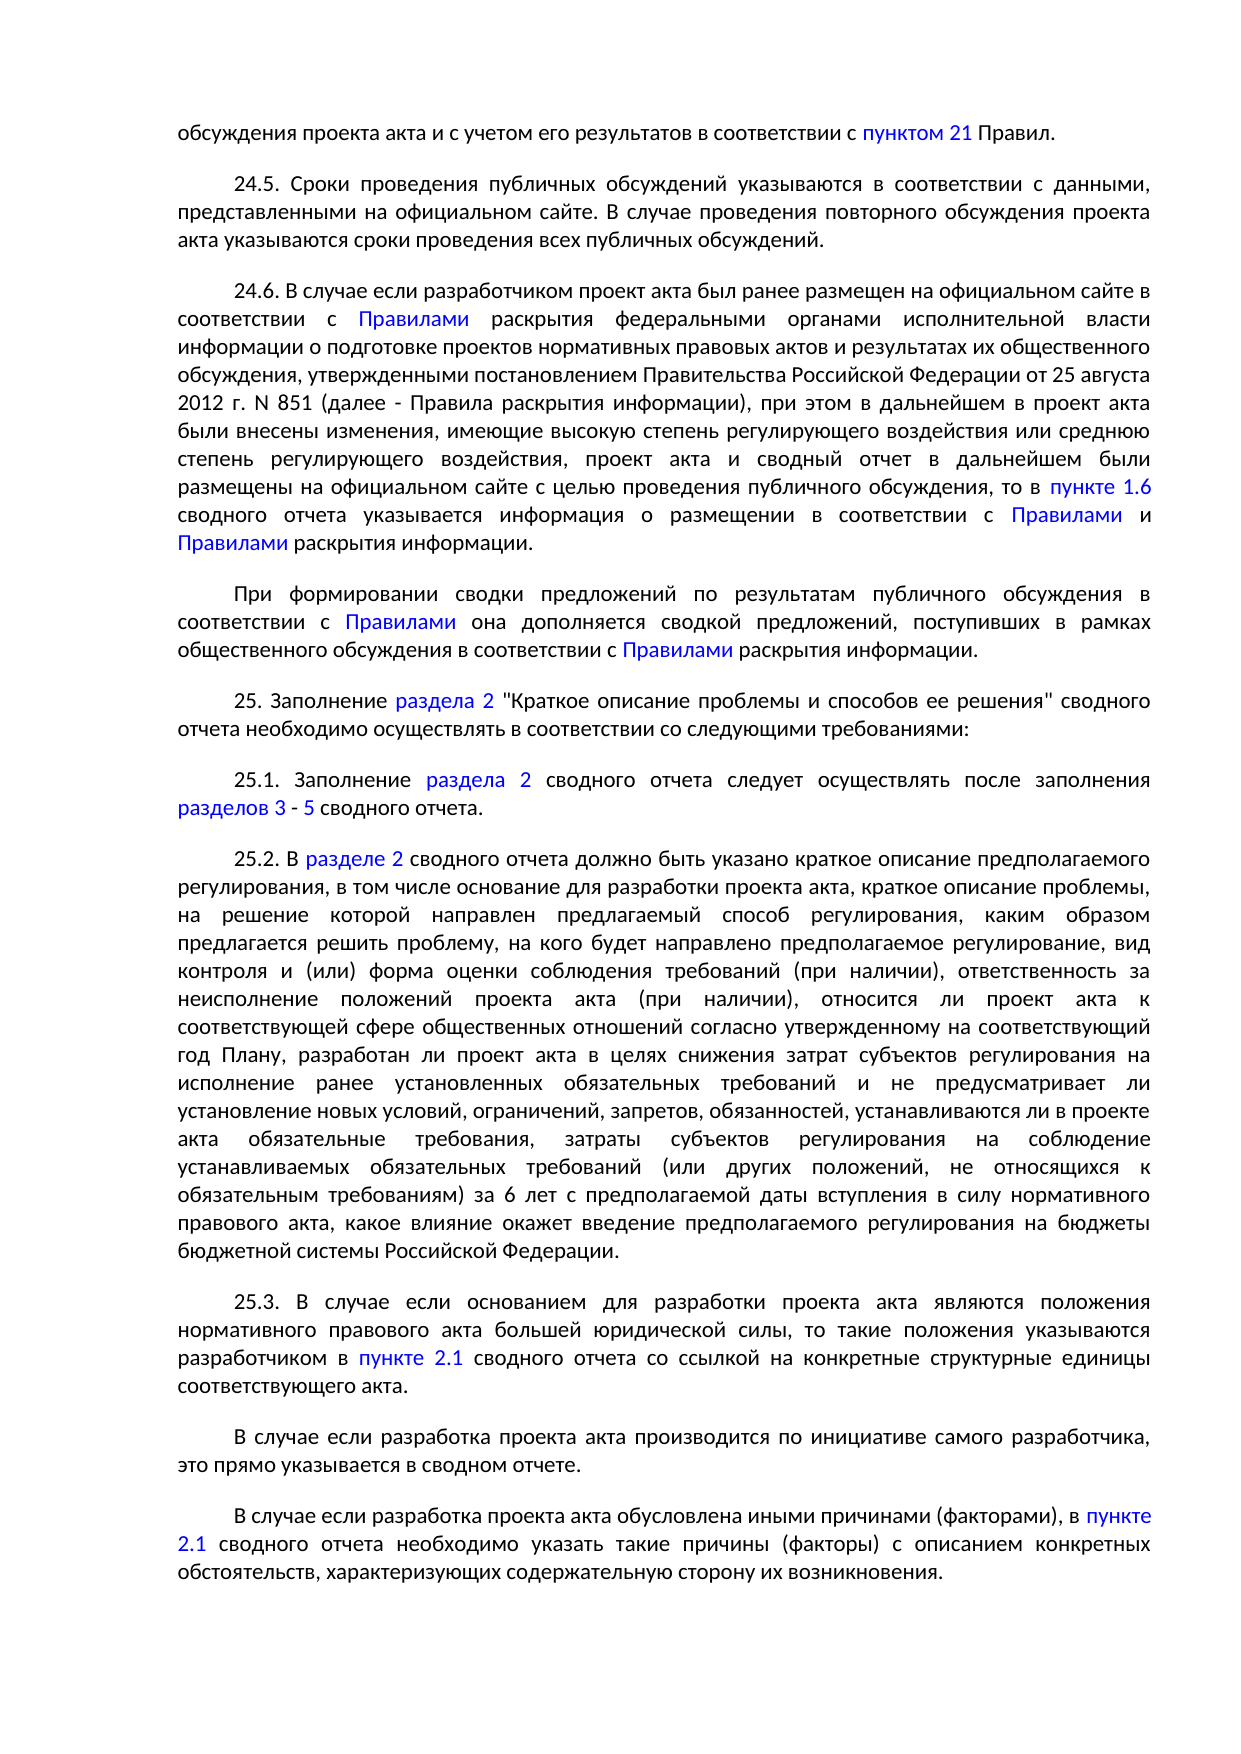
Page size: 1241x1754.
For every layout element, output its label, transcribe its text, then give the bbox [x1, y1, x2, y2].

text В случае если разработка проекта акта производится по инициативе самого разработчика, это прямо указывается в сводном отчете. [177, 1422, 1152, 1478]
text 25. Заполнение раздела 2 "Краткое описание проблемы и способов ее решения" сводного отчета необходимо осуществлять в соответствии со следующими требованиями: [177, 686, 1152, 742]
text 25.1. Заполнение раздела 2 сводного отчета следует осуществлять после заполнения разделов 3 - 5 сводного отчета. [177, 765, 1152, 821]
text При формировании сводки предложений по результатам публичного обсуждения в соответствии с Правилами она дополняется сводкой предложений, поступивших в рамках общественного обсуждения в соответствии с Правилами раскрытия информации. [177, 579, 1152, 663]
text 24.5. Сроки проведения публичных обсуждений указываются в соответствии с данными, представленными на официальном сайте. В случае проведения повторного обсуждения проекта акта указываются сроки проведения всех публичных обсуждений. [177, 169, 1152, 253]
text 25.3. В случае если основанием для разработки проекта акта являются положения нормативного правового акта большей юридической силы, то такие положения указываются разработчиком в пункте 2.1 сводного отчета со ссылкой на конкретные структурные единицы соответствующего акта. [177, 1287, 1152, 1399]
text 25.2. В разделе 2 сводного отчета должно быть указано краткое описание предполагаемого регулирования, в том числе основание для разработки проекта акта, краткое описание проблемы, на решение которой направлен предлагаемый способ регулирования, каким образом предлагается решить проблему, на кого будет направлено предполагаемое регулирование, вид контроля и (или) форма оценки соблюдения требований (при наличии), ответственность за неисполнение положений проекта акта (при наличии), относится ли проект акта к соответствующей сфере общественных отношений согласно утвержденному на соответствующий год Плану, разработан ли проект акта в целях снижения затрат субъектов регулирования на исполнение ранее установленных обязательных требований и не предусматривает ли установление новых условий, ограничений, запретов, обязанностей, устанавливаются ли в проекте акта обязательные требования, затраты субъектов регулирования на соблюдение устанавливаемых обязательных требований (или других положений, не относящихся к обязательным требованиям) за 6 лет с предполагаемой даты вступления в силу нормативного правового акта, какое влияние окажет введение предполагаемого регулирования на бюджеты бюджетной системы Российской Федерации. [177, 844, 1152, 1264]
text В случае если разработка проекта акта обусловлена иными причинами (факторами), в пункте 2.1 сводного отчета необходимо указать такие причины (факторы) с описанием конкретных обстоятельств, характеризующих содержательную сторону их возникновения. [177, 1501, 1152, 1585]
text 24.6. В случае если разработчиком проект акта был ранее размещен на официальном сайте в соответствии с Правилами раскрытия федеральными органами исполнительной власти информации о подготовке проектов нормативных правовых актов и результатах их общественного обсуждения, утвержденными постановлением Правительства Российской Федерации от 25 августа 2012 г. N 851 (далее - Правила раскрытия информации), при этом в дальнейшем в проект акта были внесены изменения, имеющие высокую степень регулирующего воздействия или среднюю степень регулирующего воздействия, проект акта и сводный отчет в дальнейшем были размещены на официальном сайте с целью проведения публичного обсуждения, то в пункте 1.6 сводного отчета указывается информация о размещении в соответствии с Правилами и Правилами раскрытия информации. [177, 276, 1152, 556]
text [177, 118, 1152, 146]
